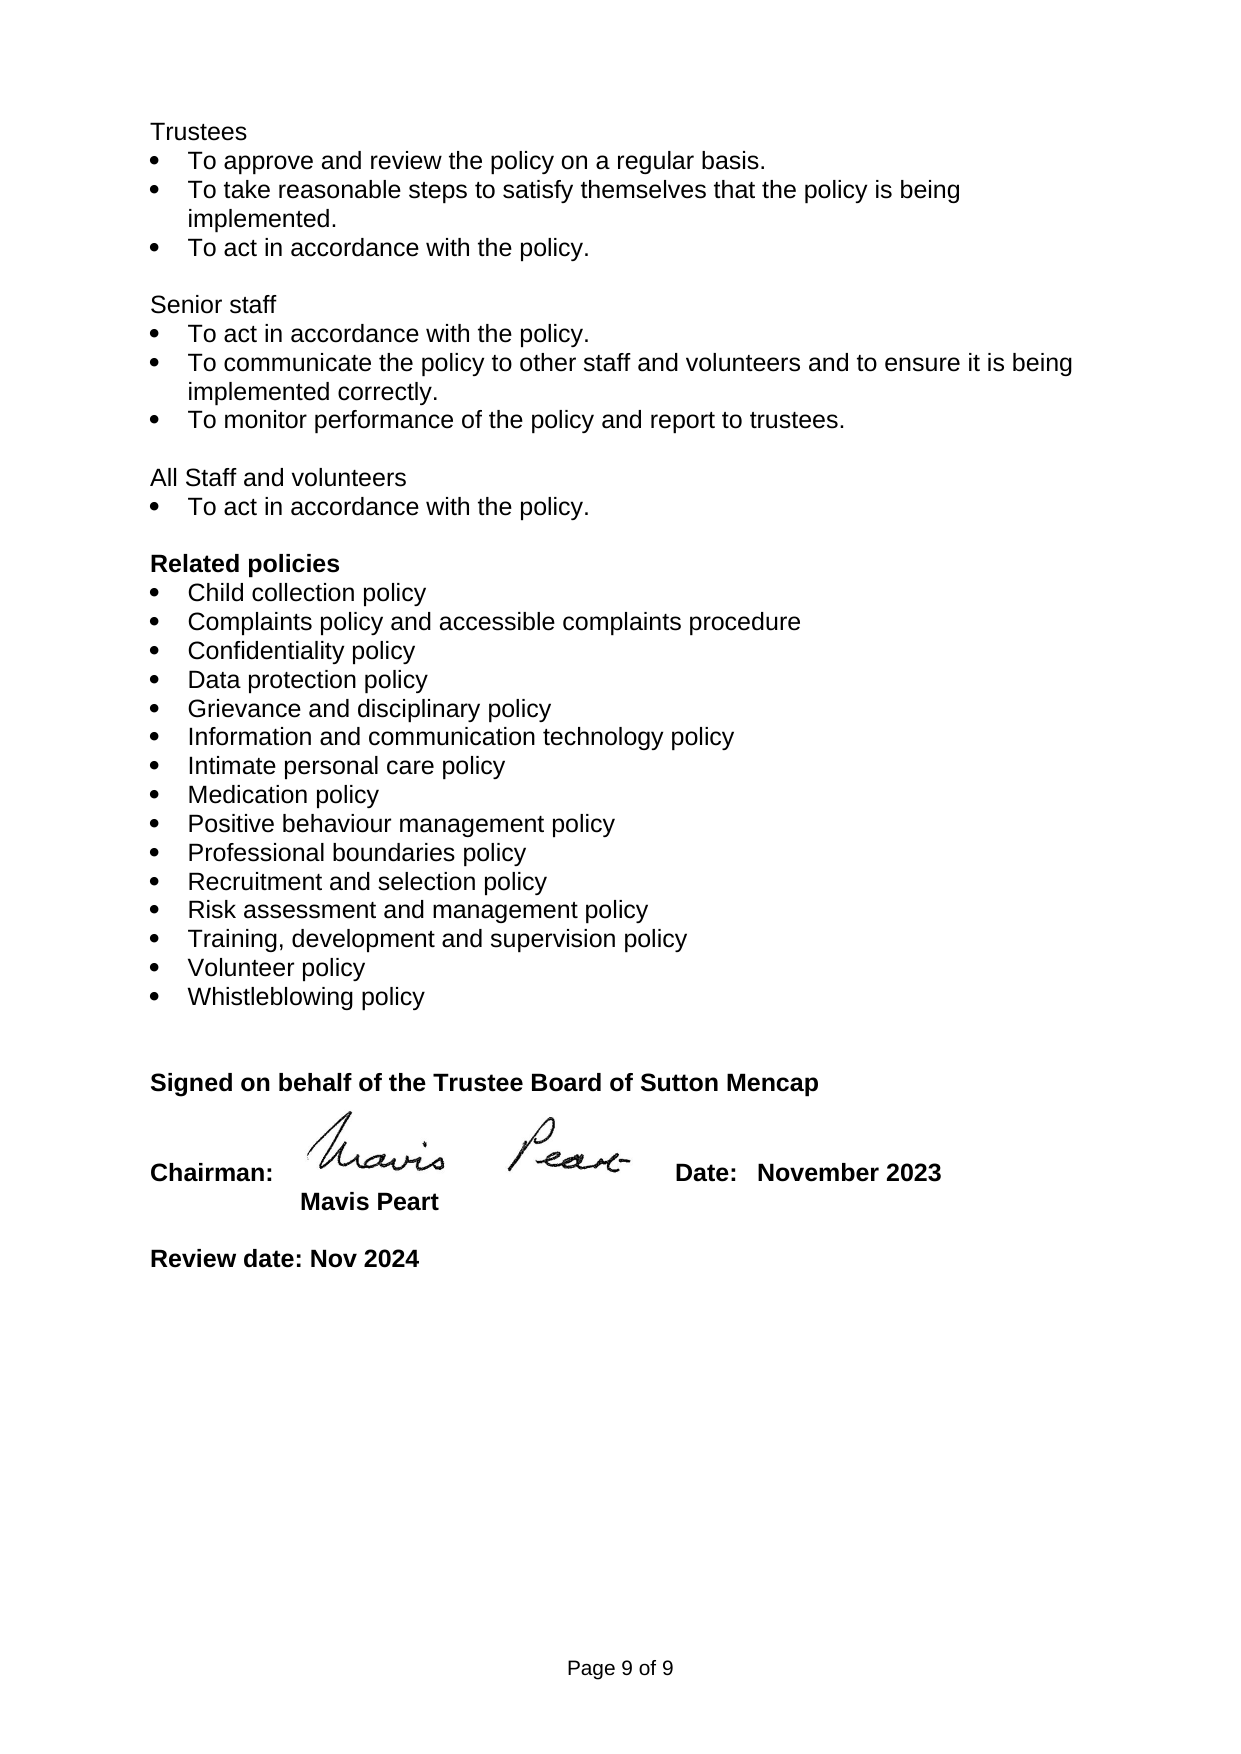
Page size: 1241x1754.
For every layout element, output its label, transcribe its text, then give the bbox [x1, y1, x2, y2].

list To take reasonable steps to satisfy themselves that the policy is being implemented. [150, 175, 1090, 233]
list Child collection policy [150, 578, 1090, 607]
list To approve and review the policy on a regular basis. [150, 146, 1090, 175]
list Medication policy [150, 780, 1090, 809]
list To act in accordance with the policy. [150, 492, 1090, 521]
list Risk assessment and management policy [150, 896, 1090, 924]
list To act in accordance with the policy. [150, 319, 1090, 348]
text Trustees [150, 117, 1090, 146]
text Mavis Peart [150, 1187, 1090, 1216]
list Positive behaviour management policy [150, 809, 1090, 838]
list Intimate personal care policy [150, 751, 1090, 780]
list Information and communication technology policy [150, 722, 1090, 751]
list Whistleblowing policy [150, 982, 1090, 1011]
list To communicate the policy to other staff and volunteers and to ensure it is being implemented correctly. [150, 348, 1090, 405]
text Senior staff [150, 290, 1090, 319]
text Review date: Nov 2024 [150, 1244, 1090, 1273]
text Related policies [150, 549, 1090, 578]
list To monitor performance of the policy and report to trustees. [150, 405, 1090, 434]
text All Staff and volunteers [150, 463, 1090, 492]
picture [300, 1097, 638, 1182]
list Training, development and supervision policy [150, 924, 1090, 953]
list Recruitment and selection policy [150, 867, 1090, 896]
list Professional boundaries policy [150, 838, 1090, 867]
text Signed on behalf of the Trustee Board of Sutton Mencap [150, 1068, 1090, 1097]
list Grievance and disciplinary policy [150, 693, 1090, 722]
list Confidentiality policy [150, 636, 1090, 665]
list Volunteer policy [150, 953, 1090, 982]
list To act in accordance with the policy. [150, 233, 1090, 261]
list Complaints policy and accessible complaints procedure [150, 607, 1090, 636]
list Data protection policy [150, 665, 1090, 693]
